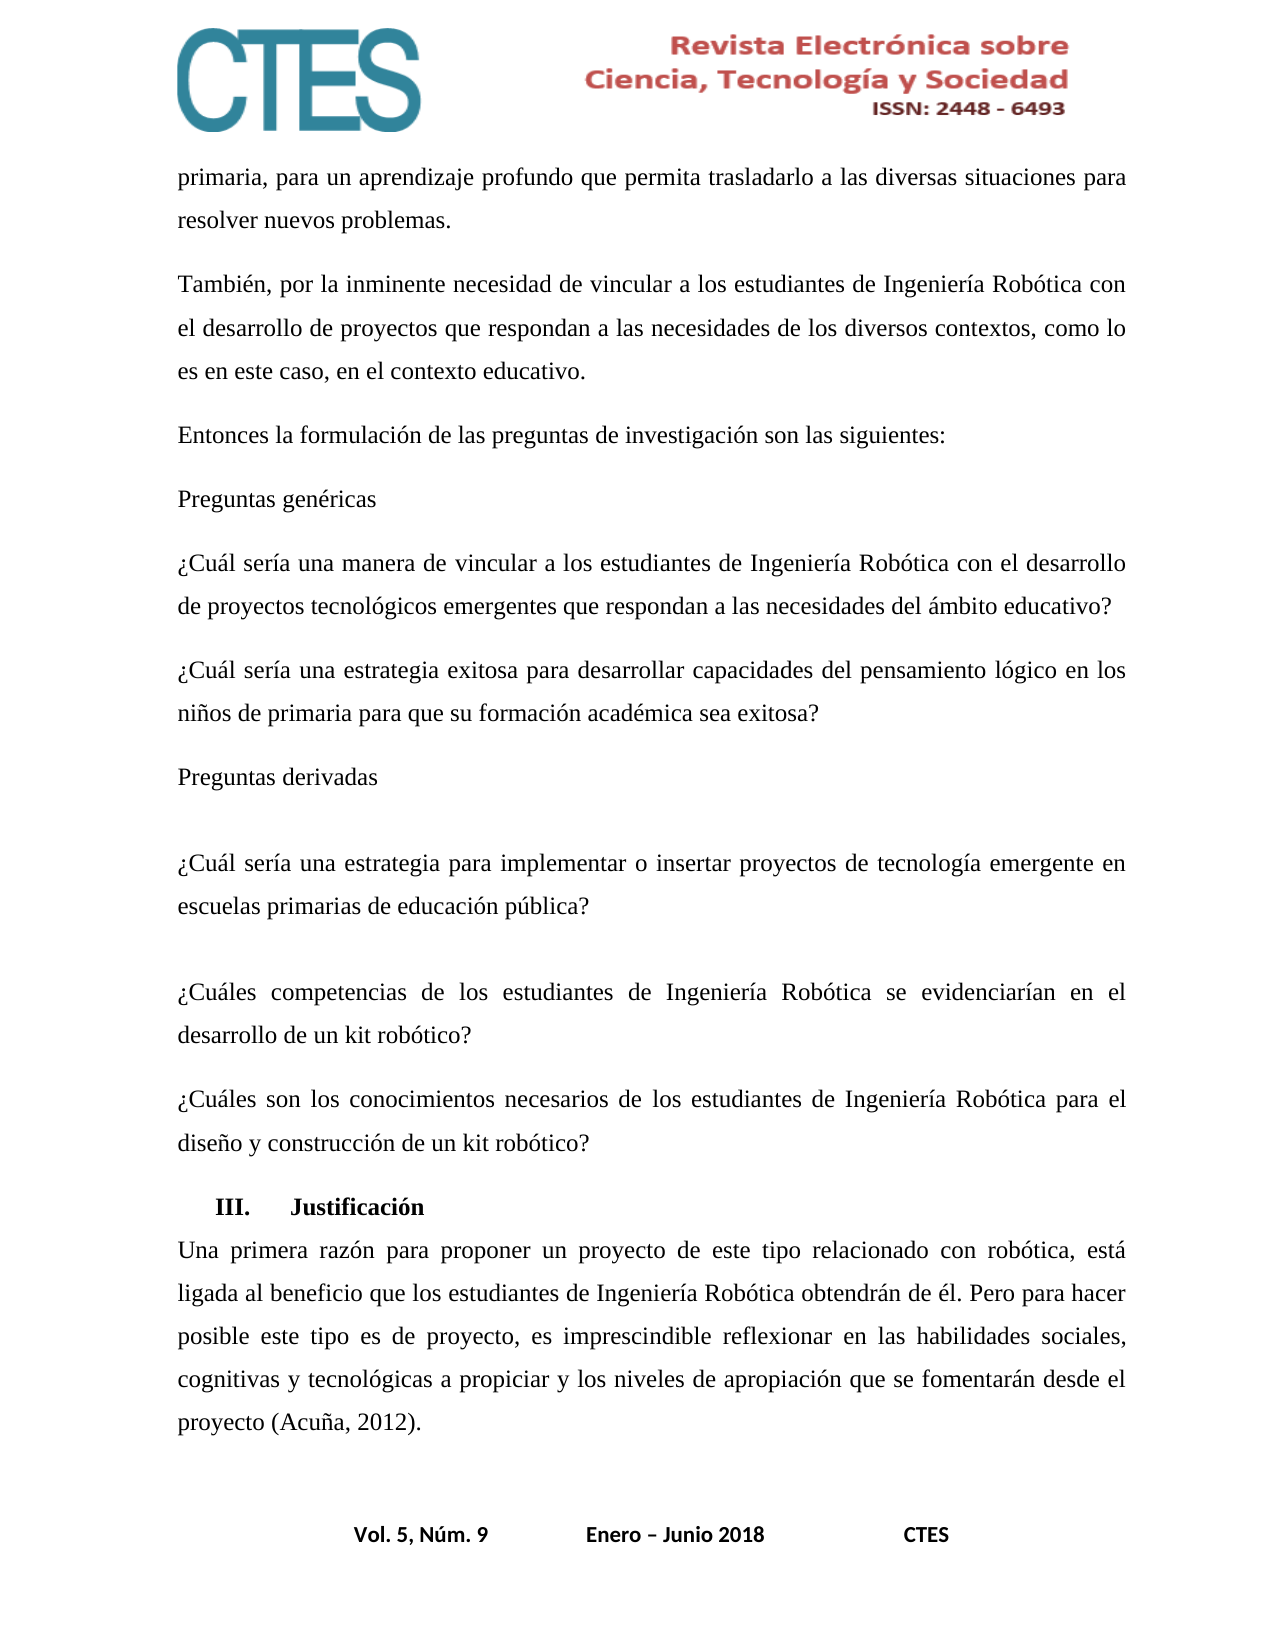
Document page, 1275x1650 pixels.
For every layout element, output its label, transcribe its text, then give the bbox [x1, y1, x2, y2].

text Entonces la formulación de las preguntas de investigación son las siguientes: [177, 420, 1127, 448]
picture [177, 28, 1078, 132]
text Una primera razón para proponer un proyecto de este tipo relacionado con robótica, está ligada al beneficio que los estudiantes de Ingeniería Robótica obtendrán de él. Pero para hacer posible este tipo es de proyecto, es imprescindible reflexionar en las habilidades sociales, cognitivas y tecnológicas a propiciar y los niveles de apropiación que se fomentarán desde el proyecto (Acuña, 2012). [177, 1235, 1127, 1436]
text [177, 162, 1127, 234]
subtitle Justificación [215, 1192, 1127, 1220]
text ¿Cuál sería una manera de vincular a los estudiantes de Ingeniería Robótica con el desarrollo de proyectos tecnológicos emergentes que respondan a las necesidades del ámbito educativo? [177, 548, 1127, 619]
text ¿Cuáles son los conocimientos necesarios de los estudiantes de Ingeniería Robótica para el diseño y construcción de un kit robótico? [177, 1084, 1127, 1156]
text ¿Cuál sería una estrategia para implementar o insertar proyectos de tecnología emergente en escuelas primarias de educación pública? [177, 848, 1127, 920]
text ¿Cuál sería una estrategia exitosa para desarrollar capacidades del pensamiento lógico en los niños de primaria para que su formación académica sea exitosa? [177, 655, 1127, 727]
text Preguntas derivadas [177, 762, 1127, 791]
text También, por la inminente necesidad de vincular a los estudiantes de Ingeniería Robótica con el desarrollo de proyectos que respondan a las necesidades de los diversos contextos, como lo es en este caso, en el contexto educativo. [177, 269, 1127, 384]
text ¿Cuáles competencias de los estudiantes de Ingeniería Robótica se evidenciarían en el desarrollo de un kit robótico? [177, 977, 1127, 1049]
text Preguntas genéricas [177, 484, 1127, 512]
